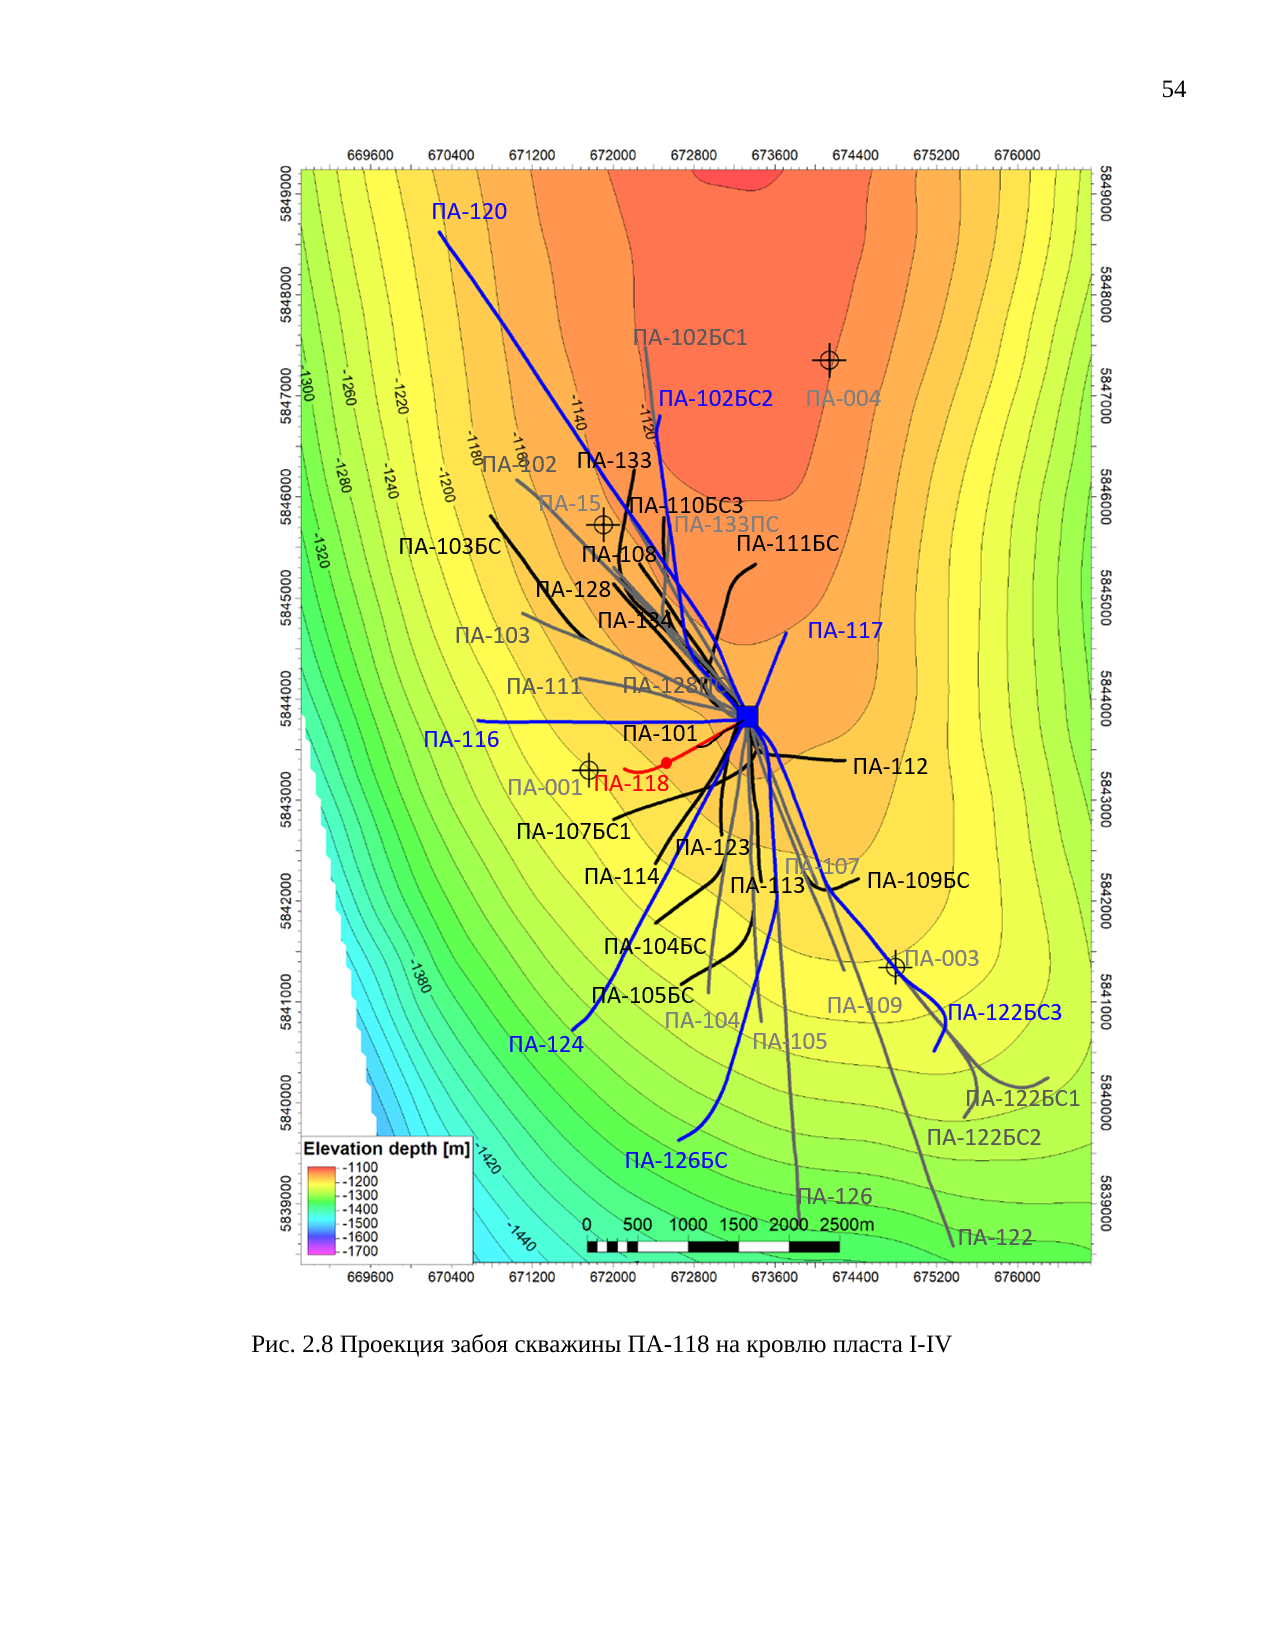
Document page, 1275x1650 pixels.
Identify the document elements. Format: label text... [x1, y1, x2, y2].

picture [228, 118, 1135, 1315]
